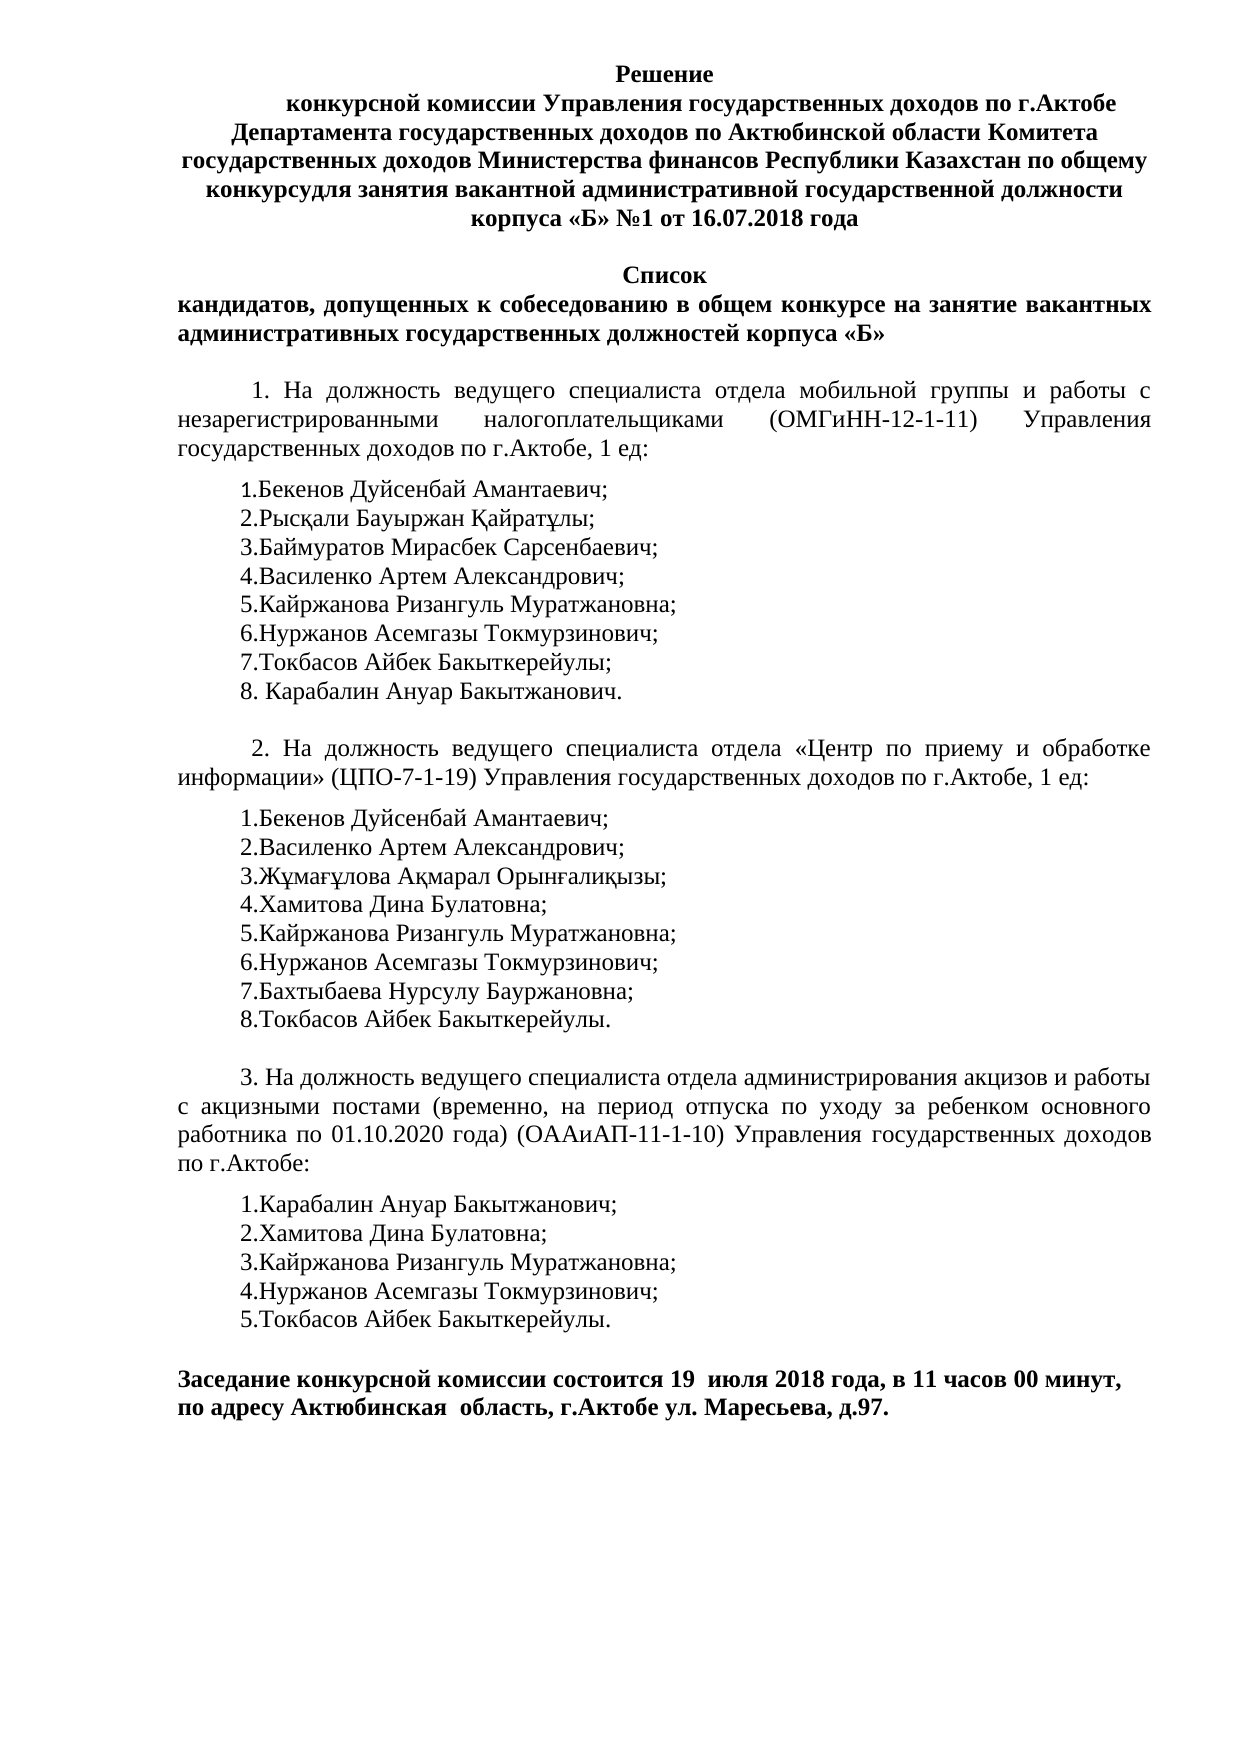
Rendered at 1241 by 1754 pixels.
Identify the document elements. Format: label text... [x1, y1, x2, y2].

text 4.Нуржанов Асемгазы Токмурзинович; [177, 1276, 1152, 1304]
text 3.Баймуратов Мирасбек Сарсенбаевич; [177, 532, 1152, 561]
text 2. На должность ведущего специалиста отдела «Центр по приему и обработке информации» (ЦПО-7-1-19) Управления государственных доходов по г.Актобе, 1 ед: [177, 733, 1152, 791]
text Заседание конкурсной комиссии состоится 19 июля 2018 года, в 11 часов 00 минут, по адресу Актюбинская область, г.Актобе ул. Маресьева, д.97. [177, 1364, 1152, 1421]
text 5.Токбасов Айбек Бакыткерейулы. [177, 1304, 1152, 1333]
text 7.Токбасов Айбек Бакыткерейулы; [177, 647, 1152, 676]
text 6.Нуржанов Асемгазы Токмурзинович; [177, 618, 1152, 647]
text 3.Кайржанова Ризангуль Муратжановна; [177, 1247, 1152, 1276]
text Решение [177, 59, 1152, 88]
text 5.Кайржанова Ризангуль Муратжановна; [177, 589, 1152, 618]
text Список [177, 260, 1152, 289]
text 1.Бекенов Дуйсенбай Амантаевич; [177, 474, 1152, 503]
text конкурсной комиссии Управления государственных доходов по г.Актобе Департамента государственных доходов по Актюбинской области Комитета государственных доходов Министерства финансов Республики Казахстан по общему конкурсудля занятия вакантной административной государственной должности корпуса «Б» №1 от 16.07.2018 года [177, 88, 1152, 232]
text 1. На должность ведущего специалиста отдела мобильной группы и работы с незарегистрированными налогоплательщиками (ОМГиНН-12-1-11) Управления государственных доходов по г.Актобе, 1 ед: [177, 375, 1152, 462]
text 2.Василенко Артем Александрович; [177, 832, 1152, 861]
text 2.Хамитова Дина Булатовна; [177, 1218, 1152, 1247]
text 4.Василенко Артем Александрович; [177, 561, 1152, 589]
text 8. Карабалин Ануар Бакытжанович. [177, 676, 1152, 704]
text 8.Токбасов Айбек Бакыткерейулы. [177, 1004, 1152, 1033]
text 1.Бекенов Дуйсенбай Амантаевич; [177, 803, 1152, 832]
text 5.Кайржанова Ризангуль Муратжановна; [177, 918, 1152, 947]
text 6.Нуржанов Асемгазы Токмурзинович; [177, 947, 1152, 976]
text 3. На должность ведущего специалиста отдела администрирования акцизов и работы с акцизными постами (временно, на период отпуска по уходу за ребенком основного работника по 01.10.2020 года) (ОААиАП-11-1-10) Управления государственных доходов по г.Актобе: [177, 1062, 1152, 1177]
text 7.Бахтыбаева Нурсулу Бауржановна; [177, 976, 1152, 1004]
text 4.Хамитова Дина Булатовна; [177, 889, 1152, 918]
text 3.Жұмағұлова Ақмарал Орынғалиқызы; [177, 861, 1152, 889]
text кандидатов, допущенных к собеседованию в общем конкурсе на занятие вакантных административных государственных должностей корпуса «Б» [177, 289, 1152, 347]
text 1.Карабалин Ануар Бакытжанович; [177, 1189, 1152, 1218]
text 2.Рысқали Бауыржан Қайратұлы; [177, 503, 1152, 532]
